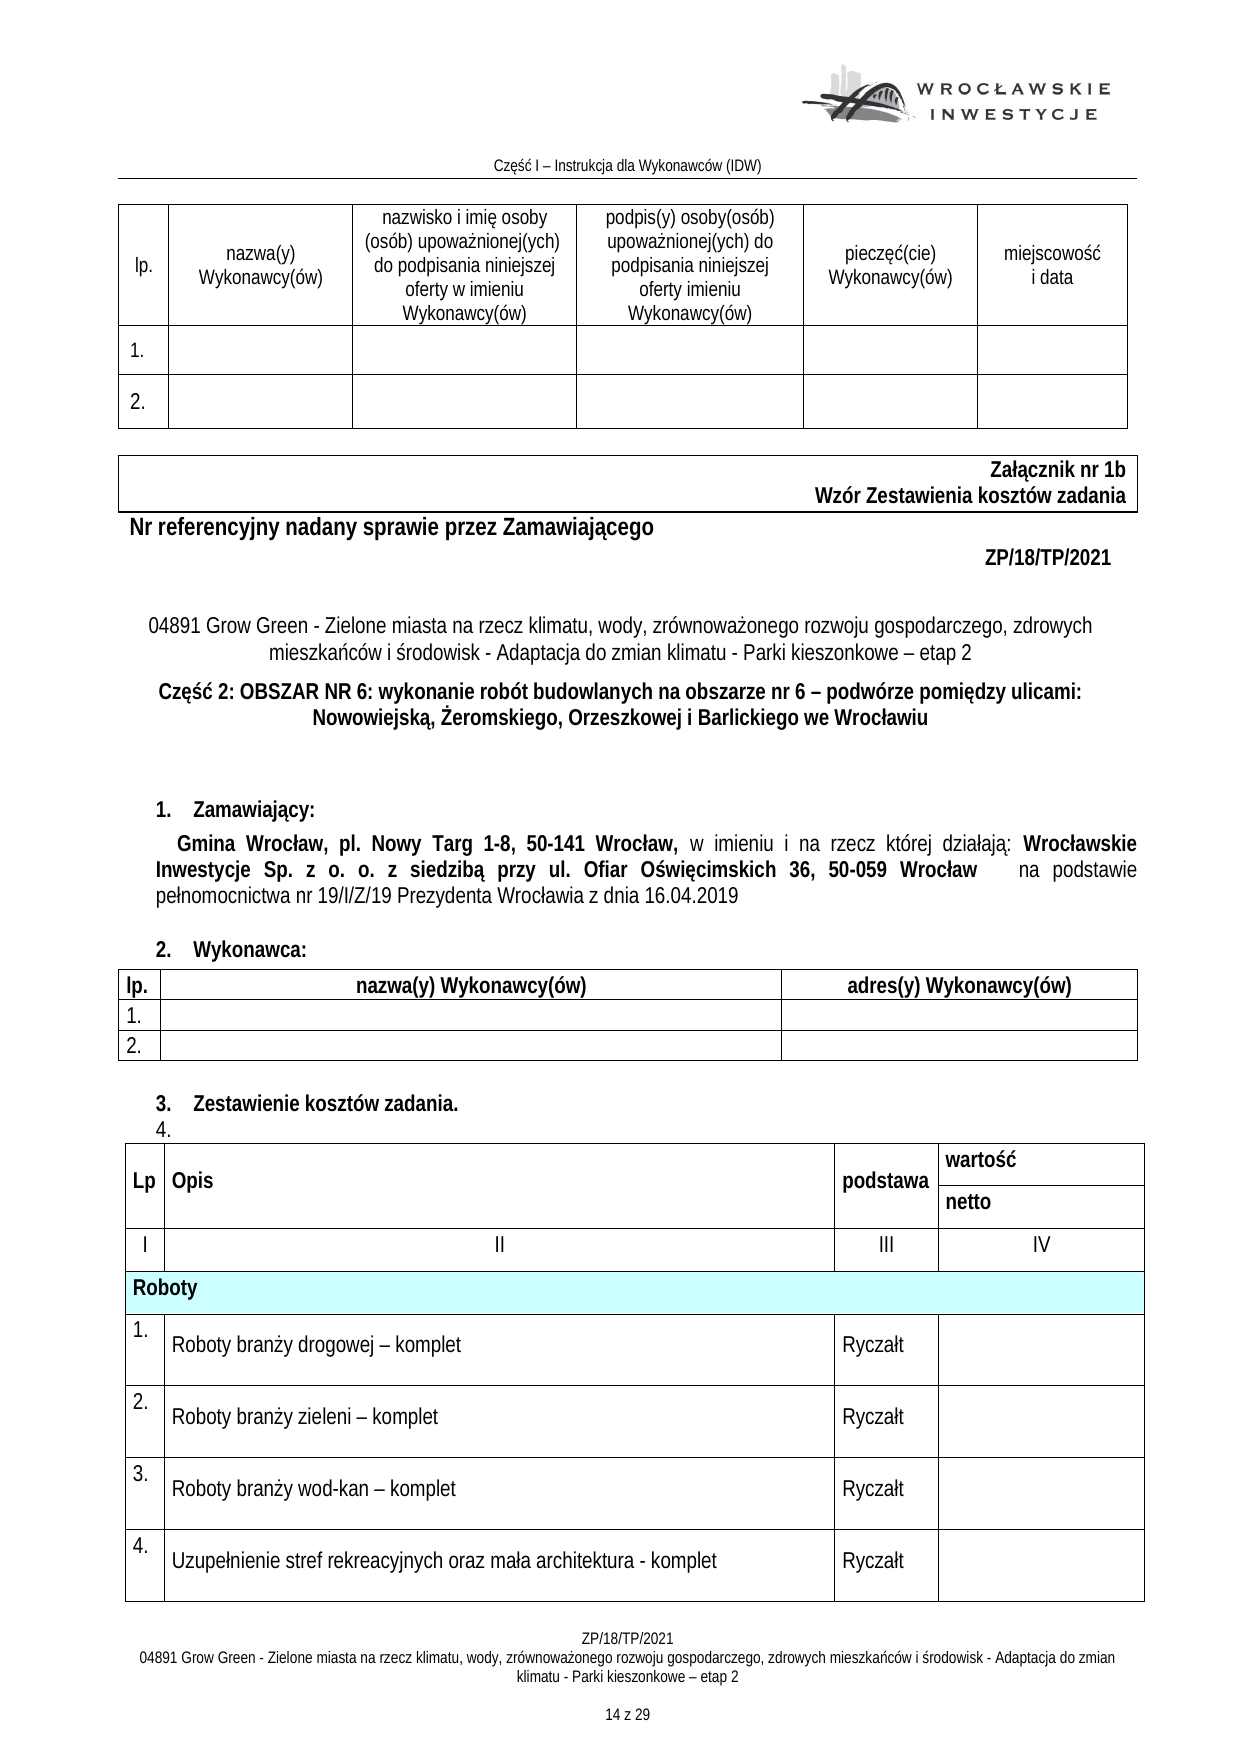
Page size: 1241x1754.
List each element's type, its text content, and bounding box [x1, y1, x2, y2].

table_cell Roboty branży wod-kan – komplet [165, 1458, 834, 1529]
table_cell [939, 1386, 1144, 1457]
table_cell II [165, 1229, 834, 1271]
table_header pieczęć(cie) Wykonawcy(ów) [804, 205, 977, 325]
list Zamawiający: [156, 794, 1137, 823]
table_cell [939, 1530, 1144, 1601]
table_cell [978, 375, 1127, 428]
table_cell [161, 1031, 781, 1060]
picture [767, 29, 1146, 157]
table_header Lp [126, 1144, 164, 1228]
table_header Załącznik nr 1b Wzór Zestawienia kosztów zadania [119, 456, 1137, 511]
table_cell [126, 1530, 164, 1601]
table_cell [126, 1386, 164, 1457]
table_header adres(y) Wykonawcy(ów) [782, 970, 1137, 999]
table_cell [169, 326, 352, 374]
table_cell Roboty [126, 1272, 1144, 1313]
table_cell I [126, 1229, 164, 1271]
table_cell Ryczałt [835, 1315, 938, 1385]
table_cell [161, 1000, 781, 1029]
table_cell [577, 326, 803, 374]
table_cell netto [939, 1186, 1144, 1228]
table_cell Ryczałt [835, 1458, 938, 1529]
table_header podpis(y) osoby(osób) upoważnionej(ych) do podpisania niniejszej oferty imieniu Wykonawcy(ów) [577, 205, 803, 325]
table_header nazwa(y) Wykonawcy(ów) [169, 205, 352, 325]
table_header wartość [939, 1144, 1144, 1185]
table_header nazwisko i imię osoby (osób) upoważnionej(ych) do podpisania niniejszej oferty w imieniu Wykonawcy(ów) [353, 205, 576, 325]
table_cell Roboty branży zieleni – komplet [165, 1386, 834, 1457]
list Zestawienie kosztów zadania. [156, 1087, 1137, 1116]
table_cell [169, 375, 352, 428]
table_cell Ryczałt [835, 1530, 938, 1601]
table_cell [353, 375, 576, 428]
table_cell [978, 326, 1127, 374]
table_cell 1. [119, 326, 168, 374]
table_cell Roboty branży drogowej – komplet [165, 1315, 834, 1385]
table_cell [126, 1315, 164, 1385]
table_cell Nr referencyjny nadany sprawie przez Zamawiającego ZP/18/TP/2021 04891 Grow Green - Zielone miasta na rzecz klimatu, wody, zrównoważonego rozwoju gospodarczego, zdrowych mieszkańców i środowisk - Adaptacja do zmian klimatu - Parki kieszonkowe – etap 2 Część 2: OBSZAR NR 6: wykonanie robót budowlanych na obszarze nr 6 – podwórze pomiędzy ulicami: Nowowiejską, Żeromskiego, Orzeszkowej i Barlickiego we Wrocławiu [118, 513, 1122, 769]
table_cell IV [939, 1229, 1144, 1271]
table_cell [782, 1000, 1137, 1029]
table_cell [804, 326, 977, 374]
table_header miejscowość i data [978, 205, 1127, 325]
table_cell 1. [119, 1000, 160, 1029]
table_cell [577, 375, 803, 428]
table_header Opis [165, 1144, 834, 1228]
table_header lp. [119, 205, 168, 325]
table_cell [353, 326, 576, 374]
table_cell [939, 1315, 1144, 1385]
list Wykonawca: [156, 934, 1137, 963]
table_cell [782, 1031, 1137, 1060]
text Gmina Wrocław, pl. Nowy Targ 1-8, 50-141 Wrocław, w imieniu i na rzecz której działają: Wrocławskie Inwestycje Sp. z o. o. z siedzibą przy ul. Ofiar Oświęcimskich 36, 50-059 Wrocław na podstawie pełnomocnictwa nr 19/I/Z/19 Prezydenta Wrocławia z dnia 16.04.2019 [156, 829, 1137, 909]
table_cell 2. [119, 375, 168, 428]
table_header lp. [119, 970, 160, 999]
table_cell III [835, 1229, 938, 1271]
table_cell 2. [119, 1031, 160, 1060]
table_cell [939, 1458, 1144, 1529]
table_cell Ryczałt [835, 1386, 938, 1457]
table_cell [126, 1458, 164, 1529]
table_cell Uzupełnienie stref rekreacyjnych oraz mała architektura - komplet [165, 1530, 834, 1601]
table_header nazwa(y) Wykonawcy(ów) [161, 970, 781, 999]
table_header podstawa [835, 1144, 938, 1228]
table_cell [804, 375, 977, 428]
